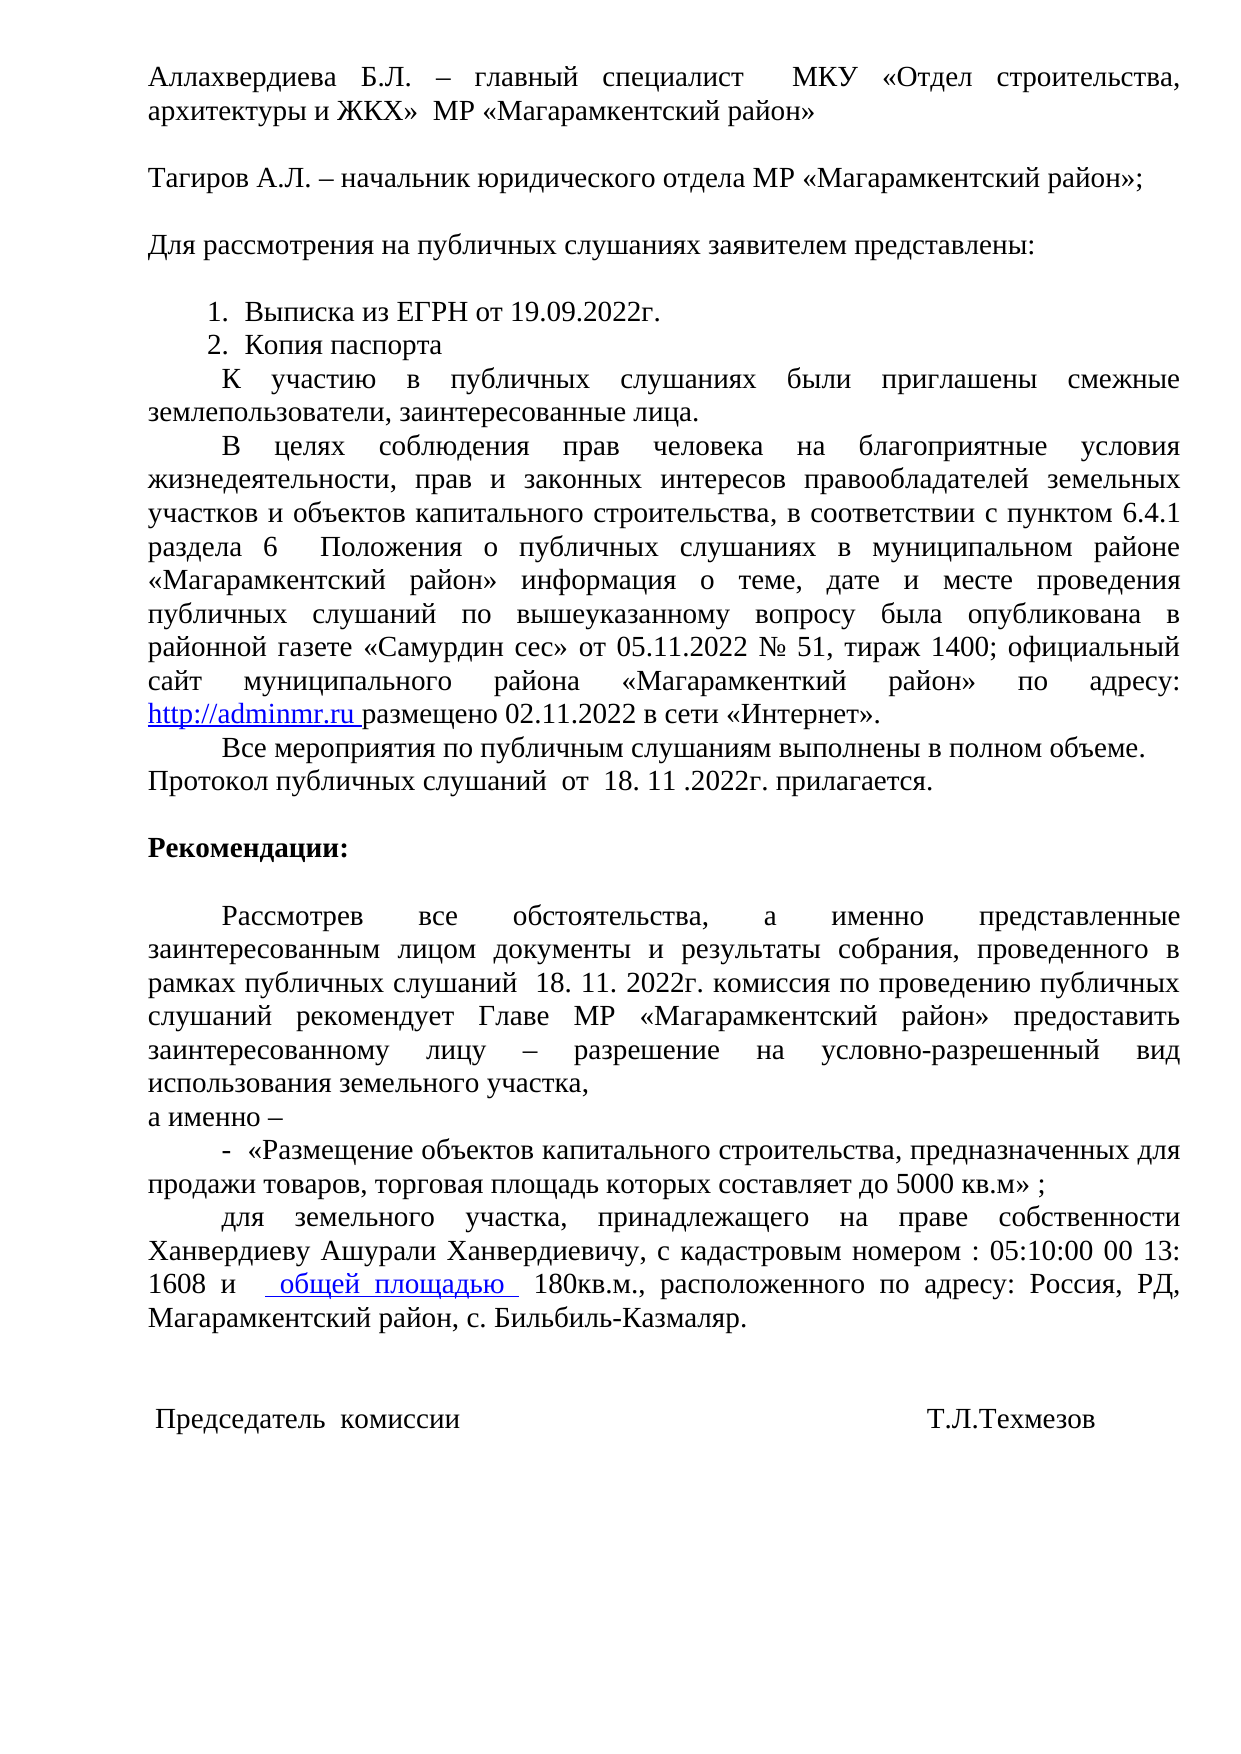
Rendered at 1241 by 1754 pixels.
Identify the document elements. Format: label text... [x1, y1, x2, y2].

list Копия паспорта [207, 327, 1181, 361]
text Рассмотрев все обстоятельства, а именно представленные заинтересованным лицом документы и результаты собрания, проведенного в рамках публичных слушаний 18. 11. 2022г. комиссия по проведению публичных слушаний рекомендует Главе МР «Магарамкентский район» предоставить заинтересованному лицу – разрешение на условно-разрешенный вид использования земельного участка, [148, 898, 1181, 1099]
text Тагиров А.Л. – начальник юридического отдела МР «Магарамкентский район»; [148, 160, 1181, 193]
list Выписка из ЕГРН от 19.09.2022г. [207, 294, 1181, 327]
text Рекомендации: [148, 831, 1181, 864]
text Все мероприятия по публичным слушаниям выполнены в полном объеме. [148, 730, 1181, 763]
text Аллахвердиева Б.Л. – главный специалист МКУ «Отдел строительства, архитектуры и ЖКХ» МР «Магарамкентский район» [148, 59, 1181, 126]
text а именно – [148, 1099, 1181, 1132]
text для земельного участка, принадлежащего на праве собственности Ханвердиеву Ашурали Ханвердиевичу, с кадастровым номером : 05:10:00 00 13: 1608 и общей площадью 180кв.м., расположенного по адресу: Россия, РД, Магарамкентский район, с. Бильбиль-Казмаляр. [148, 1199, 1181, 1334]
text - «Размещение объектов капитального строительства, предназначенных для продажи товаров, торговая площадь которых составляет до 5000 кв.м» ; [148, 1132, 1181, 1199]
text Председатель комиссии Т.Л.Техмезов [148, 1401, 1181, 1434]
text Протокол публичных слушаний от 18. 11 .2022г. прилагается. [148, 763, 1181, 797]
text Для рассмотрения на публичных слушаниях заявителем представлены: [148, 227, 1181, 260]
text К участию в публичных слушаниях были приглашены смежные землепользователи, заинтересованные лица. [148, 361, 1181, 428]
text В целях соблюдения прав человека на благоприятные условия жизнедеятельности, прав и законных интересов правообладателей земельных участков и объектов капитального строительства, в соответствии с пунктом 6.4.1 раздела 6 Положения о публичных слушаниях в муниципальном районе «Магарамкентский район» информация о теме, дате и месте проведения публичных слушаний по вышеуказанному вопросу была опубликована в районной газете «Самурдин сес» от 05.11.2022 № 51, тираж 1400; официальный сайт муниципального района «Магарамкенткий район» по адресу: http://adminmr.ru размещено 02.11.2022 в сети «Интернет». [148, 428, 1181, 730]
